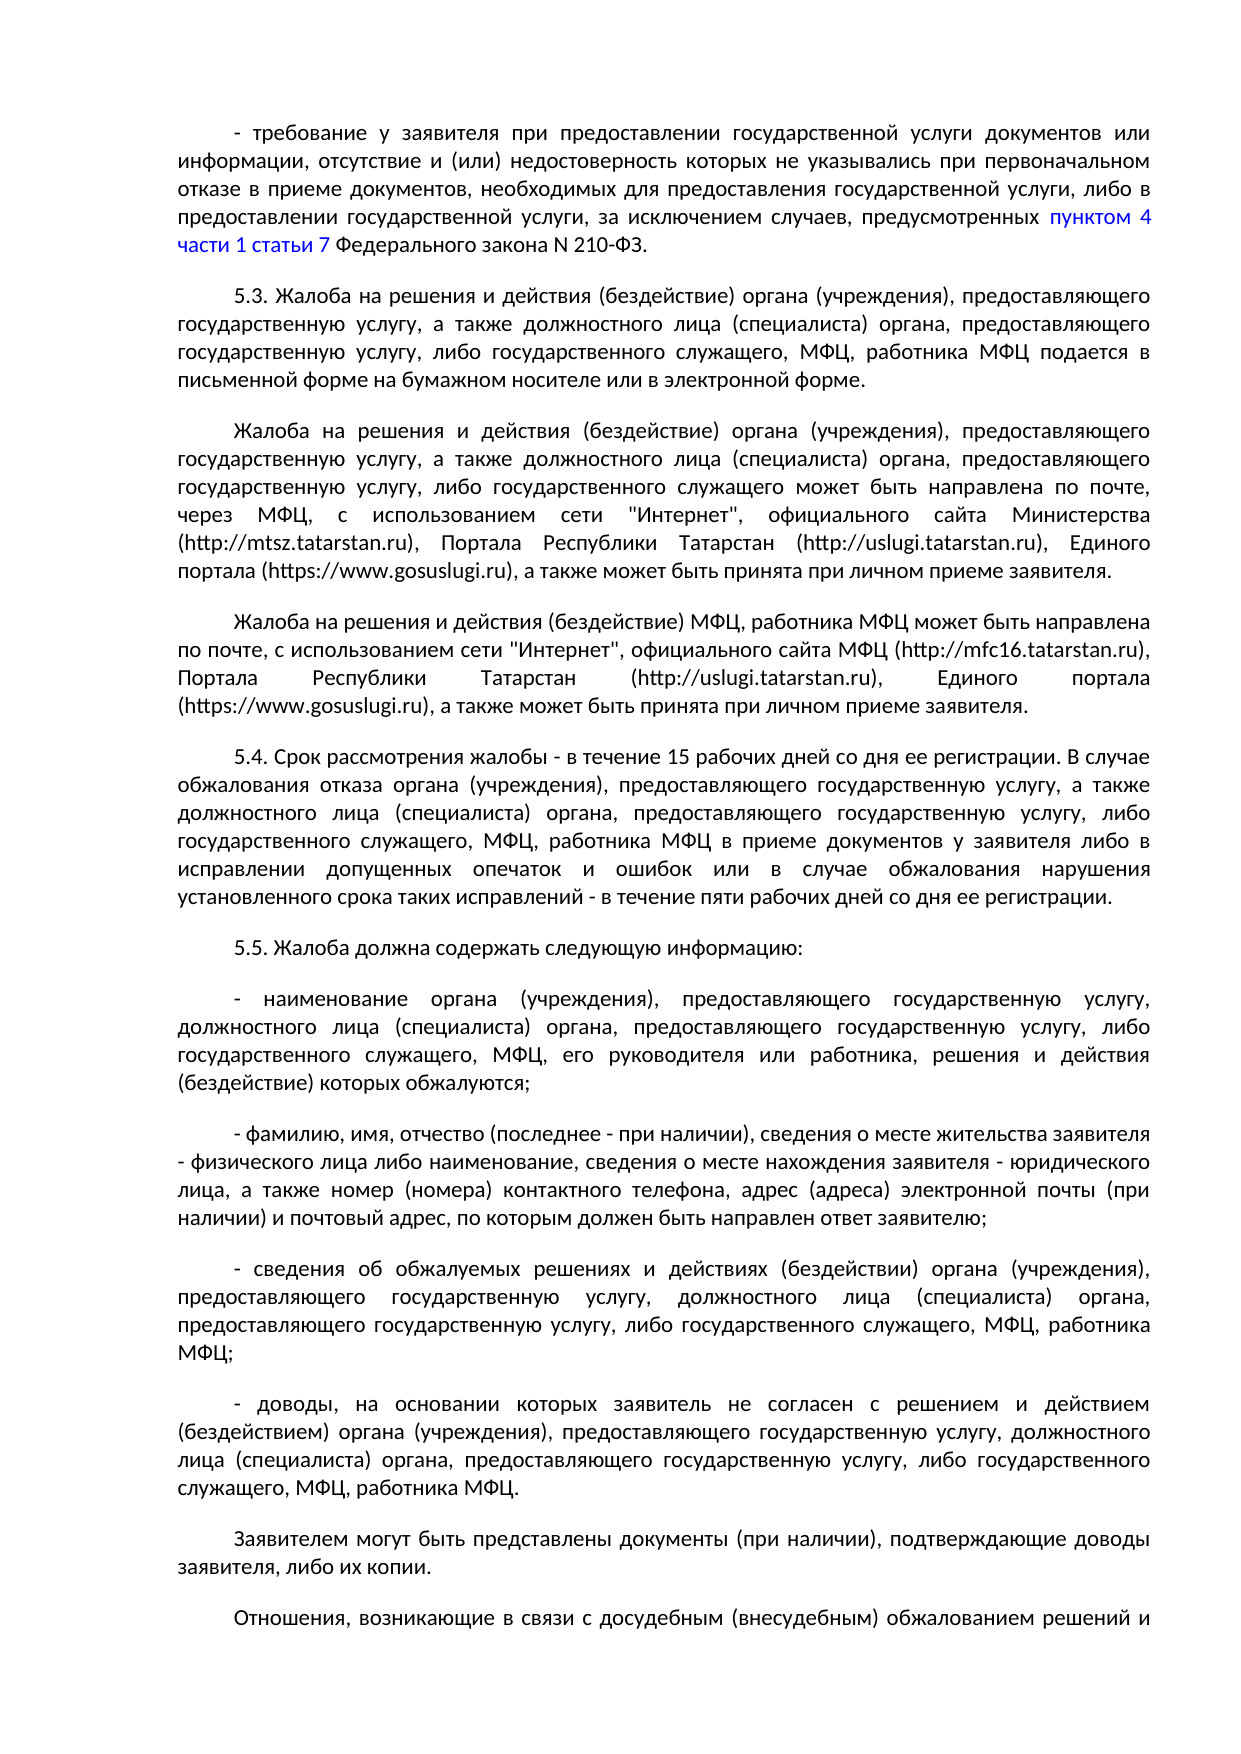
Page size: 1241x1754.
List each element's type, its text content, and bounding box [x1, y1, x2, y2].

text - наименование органа (учреждения), предоставляющего государственную услугу, должностного лица (специалиста) органа, предоставляющего государственную услугу, либо государственного служащего, МФЦ, его руководителя или работника, решения и действия (бездействие) которых обжалуются; [177, 984, 1152, 1096]
text 5.5. Жалоба должна содержать следующую информацию: [177, 933, 1152, 961]
text Жалоба на решения и действия (бездействие) органа (учреждения), предоставляющего государственную услугу, а также должностного лица (специалиста) органа, предоставляющего государственную услугу, либо государственного служащего может быть направлена по почте, через МФЦ, с использованием сети "Интернет", официального сайта Министерства (http://mtsz.tatarstan.ru), Портала Республики Татарстан (http://uslugi.tatarstan.ru), Единого портала (https://www.gosuslugi.ru), а также может быть принята при личном приеме заявителя. [177, 416, 1152, 584]
text - требование у заявителя при предоставлении государственной услуги документов или информации, отсутствие и (или) недостоверность которых не указывались при первоначальном отказе в приеме документов, необходимых для предоставления государственной услуги, либо в предоставлении государственной услуги, за исключением случаев, предусмотренных пунктом 4 части 1 статьи 7 Федерального закона N 210-ФЗ. [177, 118, 1152, 258]
text 5.4. Срок рассмотрения жалобы - в течение 15 рабочих дней со дня ее регистрации. В случае обжалования отказа органа (учреждения), предоставляющего государственную услугу, а также должностного лица (специалиста) органа, предоставляющего государственную услугу, либо государственного служащего, МФЦ, работника МФЦ в приеме документов у заявителя либо в исправлении допущенных опечаток и ошибок или в случае обжалования нарушения установленного срока таких исправлений - в течение пяти рабочих дней со дня ее регистрации. [177, 742, 1152, 910]
text - сведения об обжалуемых решениях и действиях (бездействии) органа (учреждения), предоставляющего государственную услугу, должностного лица (специалиста) органа, предоставляющего государственную услугу, либо государственного служащего, МФЦ, работника МФЦ; [177, 1254, 1152, 1366]
text Жалоба на решения и действия (бездействие) МФЦ, работника МФЦ может быть направлена по почте, с использованием сети "Интернет", официального сайта МФЦ (http://mfc16.tatarstan.ru), Портала Республики Татарстан (http://uslugi.tatarstan.ru), Единого портала (https://www.gosuslugi.ru), а также может быть принята при личном приеме заявителя. [177, 607, 1152, 719]
text Заявителем могут быть представлены документы (при наличии), подтверждающие доводы заявителя, либо их копии. [177, 1524, 1152, 1580]
text - доводы, на основании которых заявитель не согласен с решением и действием (бездействием) органа (учреждения), предоставляющего государственную услугу, должностного лица (специалиста) органа, предоставляющего государственную услугу, либо государственного служащего, МФЦ, работника МФЦ. [177, 1389, 1152, 1501]
text 5.3. Жалоба на решения и действия (бездействие) органа (учреждения), предоставляющего государственную услугу, а также должностного лица (специалиста) органа, предоставляющего государственную услугу, либо государственного служащего, МФЦ, работника МФЦ подается в письменной форме на бумажном носителе или в электронной форме. [177, 281, 1152, 393]
text - фамилию, имя, отчество (последнее - при наличии), сведения о месте жительства заявителя - физического лица либо наименование, сведения о месте нахождения заявителя - юридического лица, а также номер (номера) контактного телефона, адрес (адреса) электронной почты (при наличии) и почтовый адрес, по которым должен быть направлен ответ заявителю; [177, 1119, 1152, 1231]
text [177, 1603, 1152, 1631]
